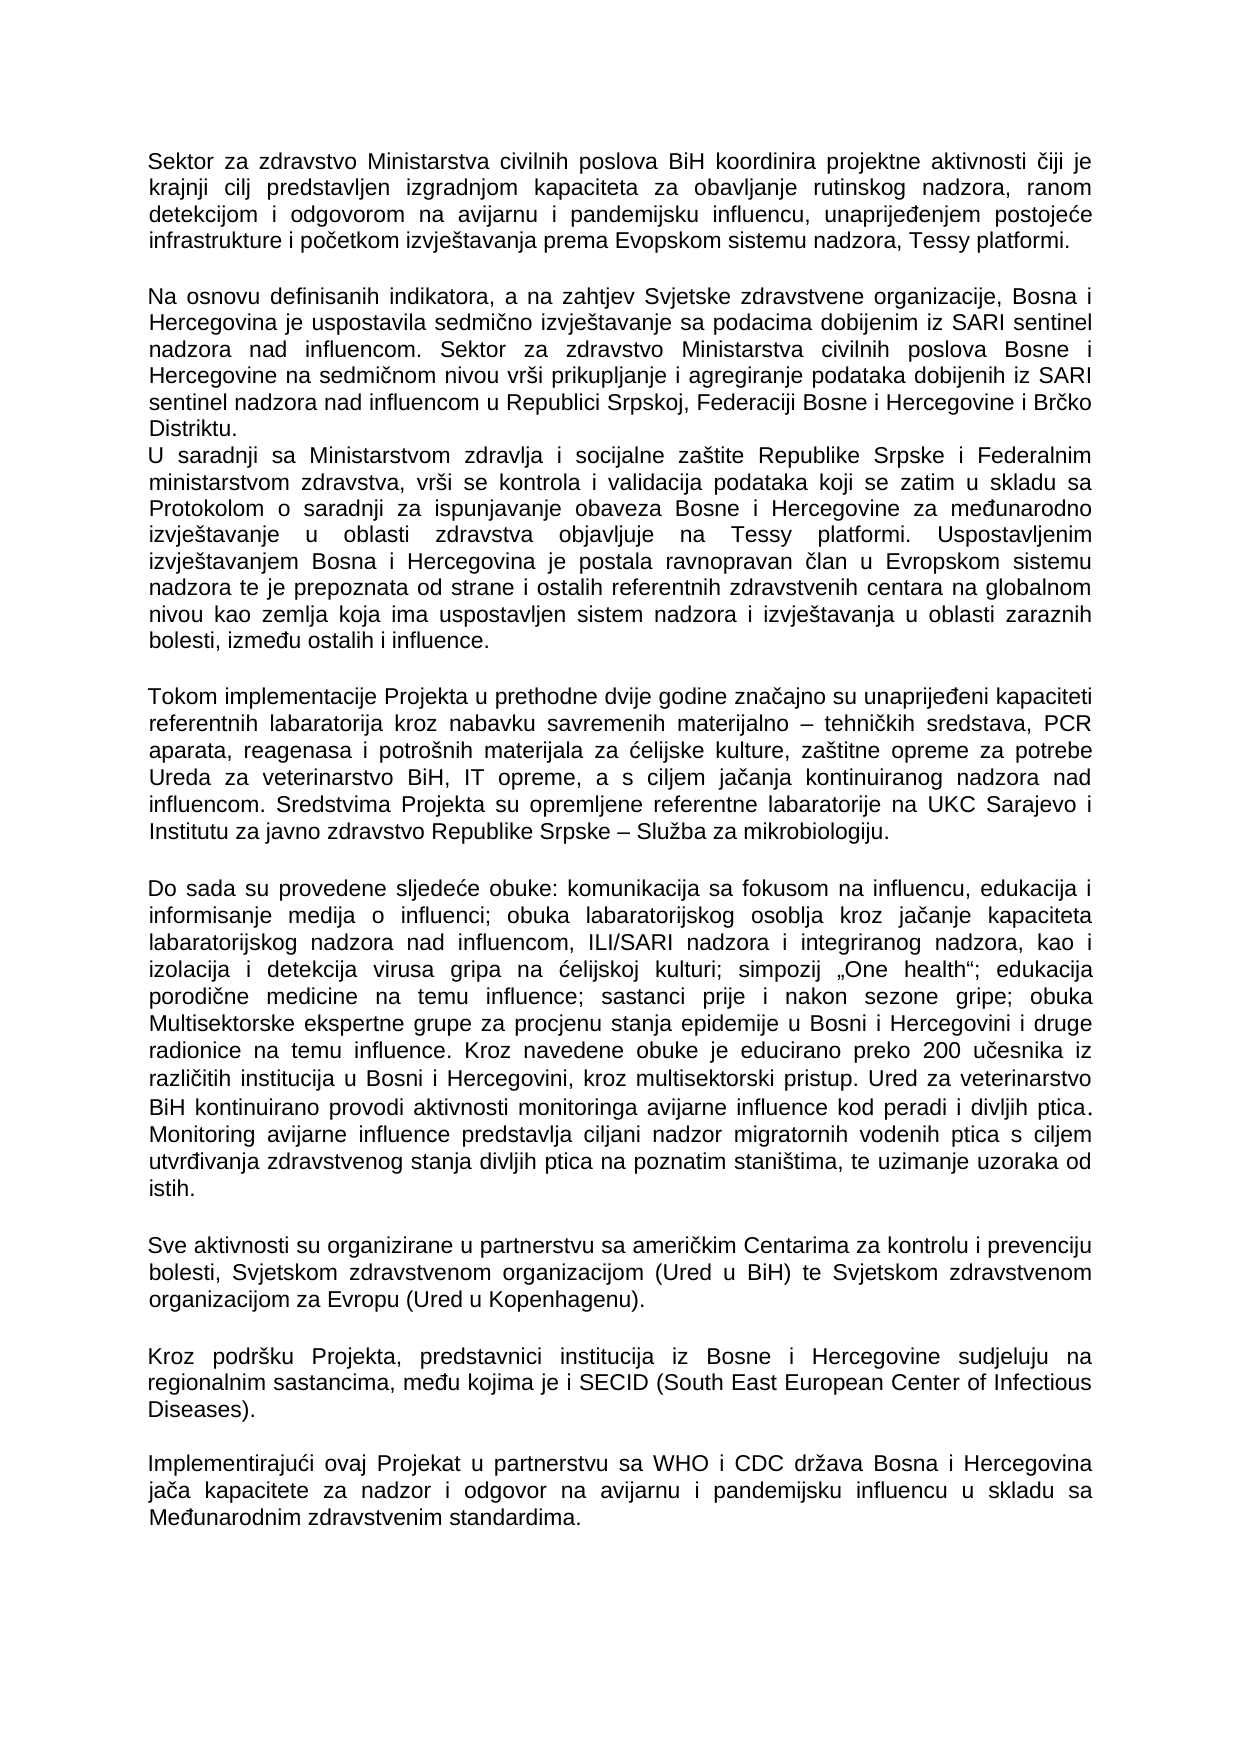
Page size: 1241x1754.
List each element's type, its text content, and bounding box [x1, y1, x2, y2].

text Sve aktivnosti su organizirane u partnerstvu sa američkim Centarima za kontrolu i prevenciju bolesti, Svjetskom zdravstvenom organizacijom (Ured u BiH) te Svjetskom zdravstvenom organizacijom za Evropu (Ured u Kopenhagenu). [147, 1232, 1093, 1312]
text Sektor za zdravstvo Ministarstva civilnih poslova BiH koordinira projektne aktivnosti čiji je krajnji cilj predstavljen izgradnjom kapaciteta za obavljanje rutinskog nadzora, ranom detekcijom i odgovorom na avijarnu i pandemijsku influencu, unaprijeđenjem postojeće infrastrukture i početkom izvještavanja prema Evopskom sistemu nadzora, Tessy platformi. [147, 148, 1093, 253]
text Na osnovu definisanih indikatora, a na zahtjev Svjetske zdravstvene organizacije, Bosna i Hercegovina je uspostavila sedmično izvještavanje sa podacima dobijenim iz SARI sentinel nadzora nad influencom. Sektor za zdravstvo Ministarstva civilnih poslova Bosne i Hercegovine na sedmičnom nivou vrši prikupljanje i agregiranje podataka dobijenih iz SARI sentinel nadzora nad influencom u Republici Srpskoj, Federaciji Bosne i Hercegovine i Brčko Distriktu. [147, 283, 1093, 441]
text Implementirajući ovaj Projekat u partnerstvu sa WHO i CDC država Bosna i Hercegovina jača kapacitete za nadzor i odgovor na avijarnu i pandemijsku influencu u skladu sa Međunarodnim zdravstvenim standardima. [147, 1450, 1093, 1531]
text Tokom implementacije Projekta u prethodne dvije godine značajno su unaprijeđeni kapaciteti referentnih labaratorija kroz nabavku savremenih materijalno – tehničkih sredstava, PCR aparata, reagenasa i potrošnih materijala za ćelijske kulture, zaštitne opreme za potrebe Ureda za veterinarstvo BiH, IT opreme, a s ciljem jačanja kontinuiranog nadzora nad influencom. Sredstvima Projekta su opremljene referentne labaratorije na UKC Sarajevo i Institutu za javno zdravstvo Republike Srpske – Služba za mikrobiologiju. [147, 683, 1093, 844]
text Kroz podršku Projekta, predstavnici institucija iz Bosne i Hercegovine sudjeluju na regionalnim sastancima, među kojima je i SECID (South East European Center of Infectious Diseases). [147, 1343, 1093, 1422]
text Do sada su provedene sljedeće obuke: komunikacija sa fokusom na influencu, edukacija i informisanje medija o influenci; obuka labaratorijskog osoblja kroz jačanje kapaciteta labaratorijskog nadzora nad influencom, ILI/SARI nadzora i integriranog nadzora, kao i izolacija i detekcija virusa gripa na ćelijskoj kulturi; simpozij „One health“; edukacija porodične medicine na temu influence; sastanci prije i nakon sezone gripe; obuka Multisektorske ekspertne grupe za procjenu stanja epidemije u Bosni i Hercegovini i druge radionice na temu influence. Kroz navedene obuke je educirano preko 200 učesnika iz različitih institucija u Bosni i Hercegovini, kroz multisektorski pristup. Ured za veterinarstvo BiH kontinuirano provodi aktivnosti monitoringa avijarne influence kod peradi i divljih ptica. Monitoring avijarne influence predstavlja ciljani nadzor migratornih vodenih ptica s ciljem utvrđivanja zdravstvenog stanja divljih ptica na poznatim staništima, te uzimanje uzoraka od istih. [147, 875, 1093, 1202]
text U saradnji sa Ministarstvom zdravlja i socijalne zaštite Republike Srpske i Federalnim ministarstvom zdravstva, vrši se kontrola i validacija podataka koji se zatim u skladu sa Protokolom o saradnji za ispunjavanje obaveza Bosne i Hercegovine za međunarodno izvještavanje u oblasti zdravstva objavljuje na Tessy platformi. Uspostavljenim izvještavanjem Bosna i Hercegovina je postala ravnopravan član u Evropskom sistemu nadzora te je prepoznata od strane i ostalih referentnih zdravstvenih centara na globalnom nivou kao zemlja koja ima uspostavljen sistem nadzora i izvještavanja u oblasti zaraznih bolesti, između ostalih i influence. [147, 442, 1093, 653]
